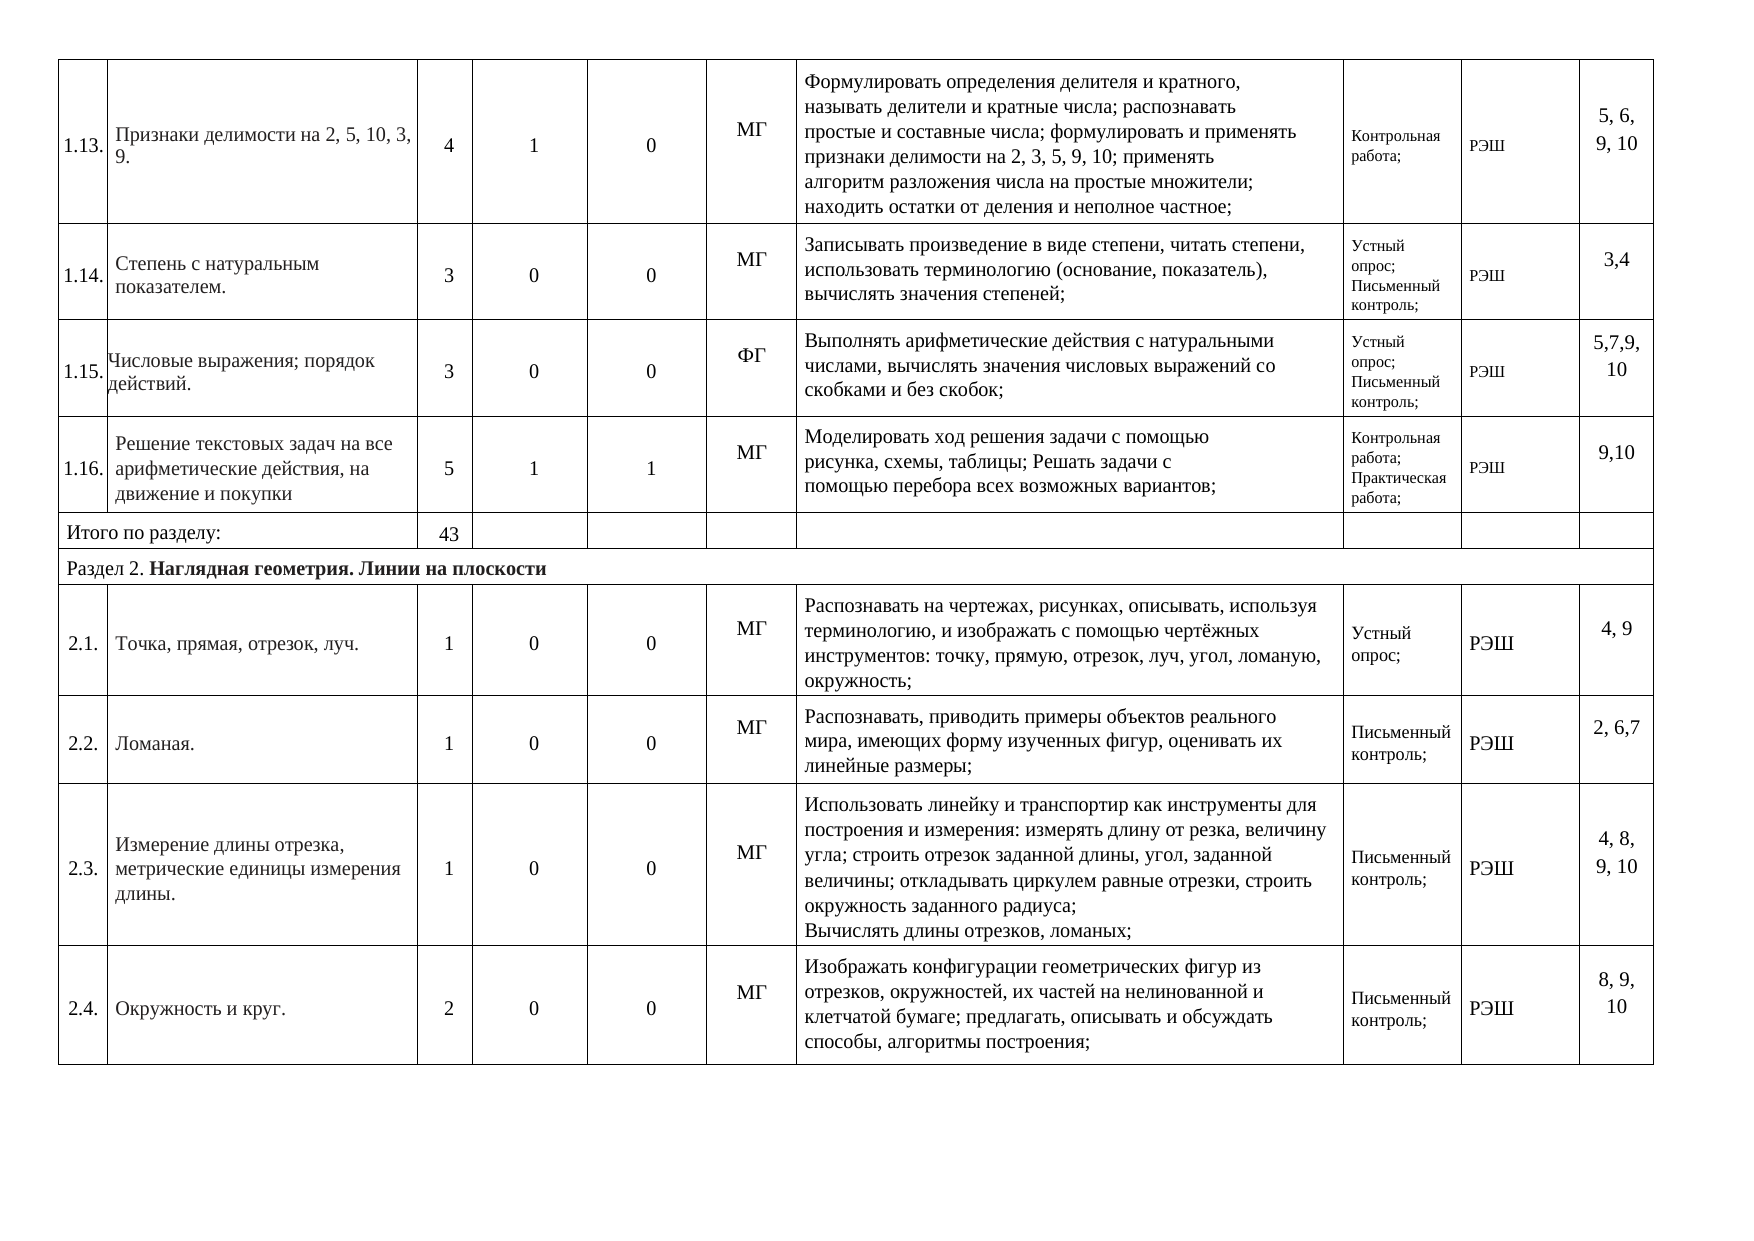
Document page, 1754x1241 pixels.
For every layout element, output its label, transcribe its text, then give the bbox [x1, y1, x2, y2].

table_cell Итого по разделу: [59, 513, 417, 548]
table_cell МГ [707, 696, 796, 783]
table_header РЭШ [1462, 60, 1579, 223]
table_cell ФГ [707, 320, 796, 416]
table_cell МГ [707, 946, 796, 1063]
table_cell Контрольная работа; Практическая работа; [1344, 417, 1461, 512]
table_header 1 [473, 60, 587, 223]
table_cell Решение текстовых задач на все арифметические действия, на движение и покупки [108, 417, 417, 512]
table_cell [473, 513, 587, 548]
table_cell 9,10 [1580, 417, 1653, 512]
table_cell 1 [418, 784, 472, 945]
table_cell Точка, прямая, отрезок, луч. [108, 585, 417, 694]
table_cell 4, 9 [1580, 585, 1653, 694]
table_cell 0 [588, 320, 706, 416]
table_cell 8, 9, 10 [1580, 946, 1653, 1063]
table_cell Измерение длины отрезка, метрические единицы измерения длины. [108, 784, 417, 945]
table_cell [588, 513, 706, 548]
table_cell МГ [707, 224, 796, 319]
table_cell РЭШ [1462, 320, 1579, 416]
table_header 1.13. [59, 60, 107, 223]
table_cell РЭШ [1462, 417, 1579, 512]
table_cell [1344, 513, 1461, 548]
table_cell МГ [707, 585, 796, 694]
table_cell [1580, 513, 1653, 548]
table_cell 3 [418, 224, 472, 319]
table_header МГ [707, 60, 796, 223]
table_cell 0 [588, 946, 706, 1063]
table_cell 0 [473, 946, 587, 1063]
table_cell 4, 8, 9, 10 [1580, 784, 1653, 945]
table_cell 0 [473, 784, 587, 945]
table_cell 5,7,9,10 [1580, 320, 1653, 416]
table_cell 2.3. [59, 784, 107, 945]
table_cell 3 [418, 320, 472, 416]
table_cell 1 [418, 696, 472, 783]
table_cell РЭШ [1462, 224, 1579, 319]
table_cell 1 [588, 417, 706, 512]
table_cell 43 [418, 513, 472, 548]
table_cell 1.16. [59, 417, 107, 512]
table_cell 1 [473, 417, 587, 512]
table_cell [797, 513, 1343, 548]
table_header Формулировать определения делителя и кратного, называть делители и кратные числа; распознавать простые и составные числа; формулировать и применять признаки делимости на 2, 3, 5, 9, 10; применять алгоритм разложения числа на простые множители; находить остатки от деления и неполное частное; [797, 60, 1343, 223]
table_cell 0 [473, 585, 587, 694]
table_cell 0 [473, 224, 587, 319]
table_cell Использовать линейку и транспортир как инструменты для построения и измерения: измерять длину от резка, величину угла; строить отрезок заданной длины, угол, заданной величины; откладывать циркулем равные отрезки, строить окружность заданного радиуса; Вычислять длины отрезков, ломаных; [797, 784, 1343, 945]
table_cell 2.4. [59, 946, 107, 1063]
table_header 0 [588, 60, 706, 223]
table_cell 0 [588, 224, 706, 319]
table_cell 0 [473, 696, 587, 783]
table_cell МГ [707, 417, 796, 512]
table_cell РЭШ [1462, 784, 1579, 945]
table_cell 0 [588, 784, 706, 945]
table_header Контрольная работа; [1344, 60, 1461, 223]
table_cell Письменный контроль; [1344, 696, 1461, 783]
table_cell Письменный контроль; [1344, 946, 1461, 1063]
table_cell 2 [418, 946, 472, 1063]
table_cell [1462, 513, 1579, 548]
table_header 4 [418, 60, 472, 223]
table_cell 0 [588, 585, 706, 694]
table_cell 0 [473, 320, 587, 416]
table_cell Ломаная. [108, 696, 417, 783]
table_header Признаки делимости на 2, 5, 10, 3, 9. [108, 60, 417, 223]
table_cell Письменный контроль; [1344, 784, 1461, 945]
table_header 5, 6, 9, 10 [1580, 60, 1653, 223]
table_cell Выполнять арифметические действия с натуральными числами, вычислять значения числовых выражений со скобками и без скобок; [797, 320, 1343, 416]
table_cell Моделировать ход решения задачи с помощью рисунка, схемы, таблицы; Решать задачи с помощью перебора всех возможных вариантов; [797, 417, 1343, 512]
table_cell Устный опрос; Письменный контроль; [1344, 224, 1461, 319]
table_cell МГ [707, 784, 796, 945]
table_cell 2, 6,7 [1580, 696, 1653, 783]
table_cell Окружность и круг. [108, 946, 417, 1063]
table_cell 1.15. [59, 320, 107, 416]
table_cell РЭШ [1462, 696, 1579, 783]
table_cell 3,4 [1580, 224, 1653, 319]
table_cell Распознавать, приводить примеры объектов реального мира, имеющих форму изученных фигур, оценивать их линейные размеры; [797, 696, 1343, 783]
table_cell Степень с натуральным показателем. [108, 224, 417, 319]
table_cell 2.2. [59, 696, 107, 783]
table_cell Распознавать на чертежах, рисунках, описывать, используя терминологию, и изображать с помощью чертёжных инструментов: точку, прямую, отрезок, луч, угол, ломаную, окружность; [797, 585, 1343, 694]
table_cell РЭШ [1462, 585, 1579, 694]
table_cell 2.1. [59, 585, 107, 694]
table_cell Числовые выражения; порядок действий. [108, 320, 417, 416]
table_cell Записывать произведение в виде степени, читать степени, использовать терминологию (основание, показатель), вычислять значения степеней; [797, 224, 1343, 319]
table_cell [707, 513, 796, 548]
table_cell 5 [418, 417, 472, 512]
table_cell 1 [418, 585, 472, 694]
table_cell Устный опрос; Письменный контроль; [1344, 320, 1461, 416]
table_cell 0 [588, 696, 706, 783]
table_cell РЭШ [1462, 946, 1579, 1063]
table_cell Устный опрос; [1344, 585, 1461, 694]
table_cell 1.14. [59, 224, 107, 319]
table_cell Раздел 2. Наглядная геометрия. Линии на плоскости [59, 549, 1653, 584]
